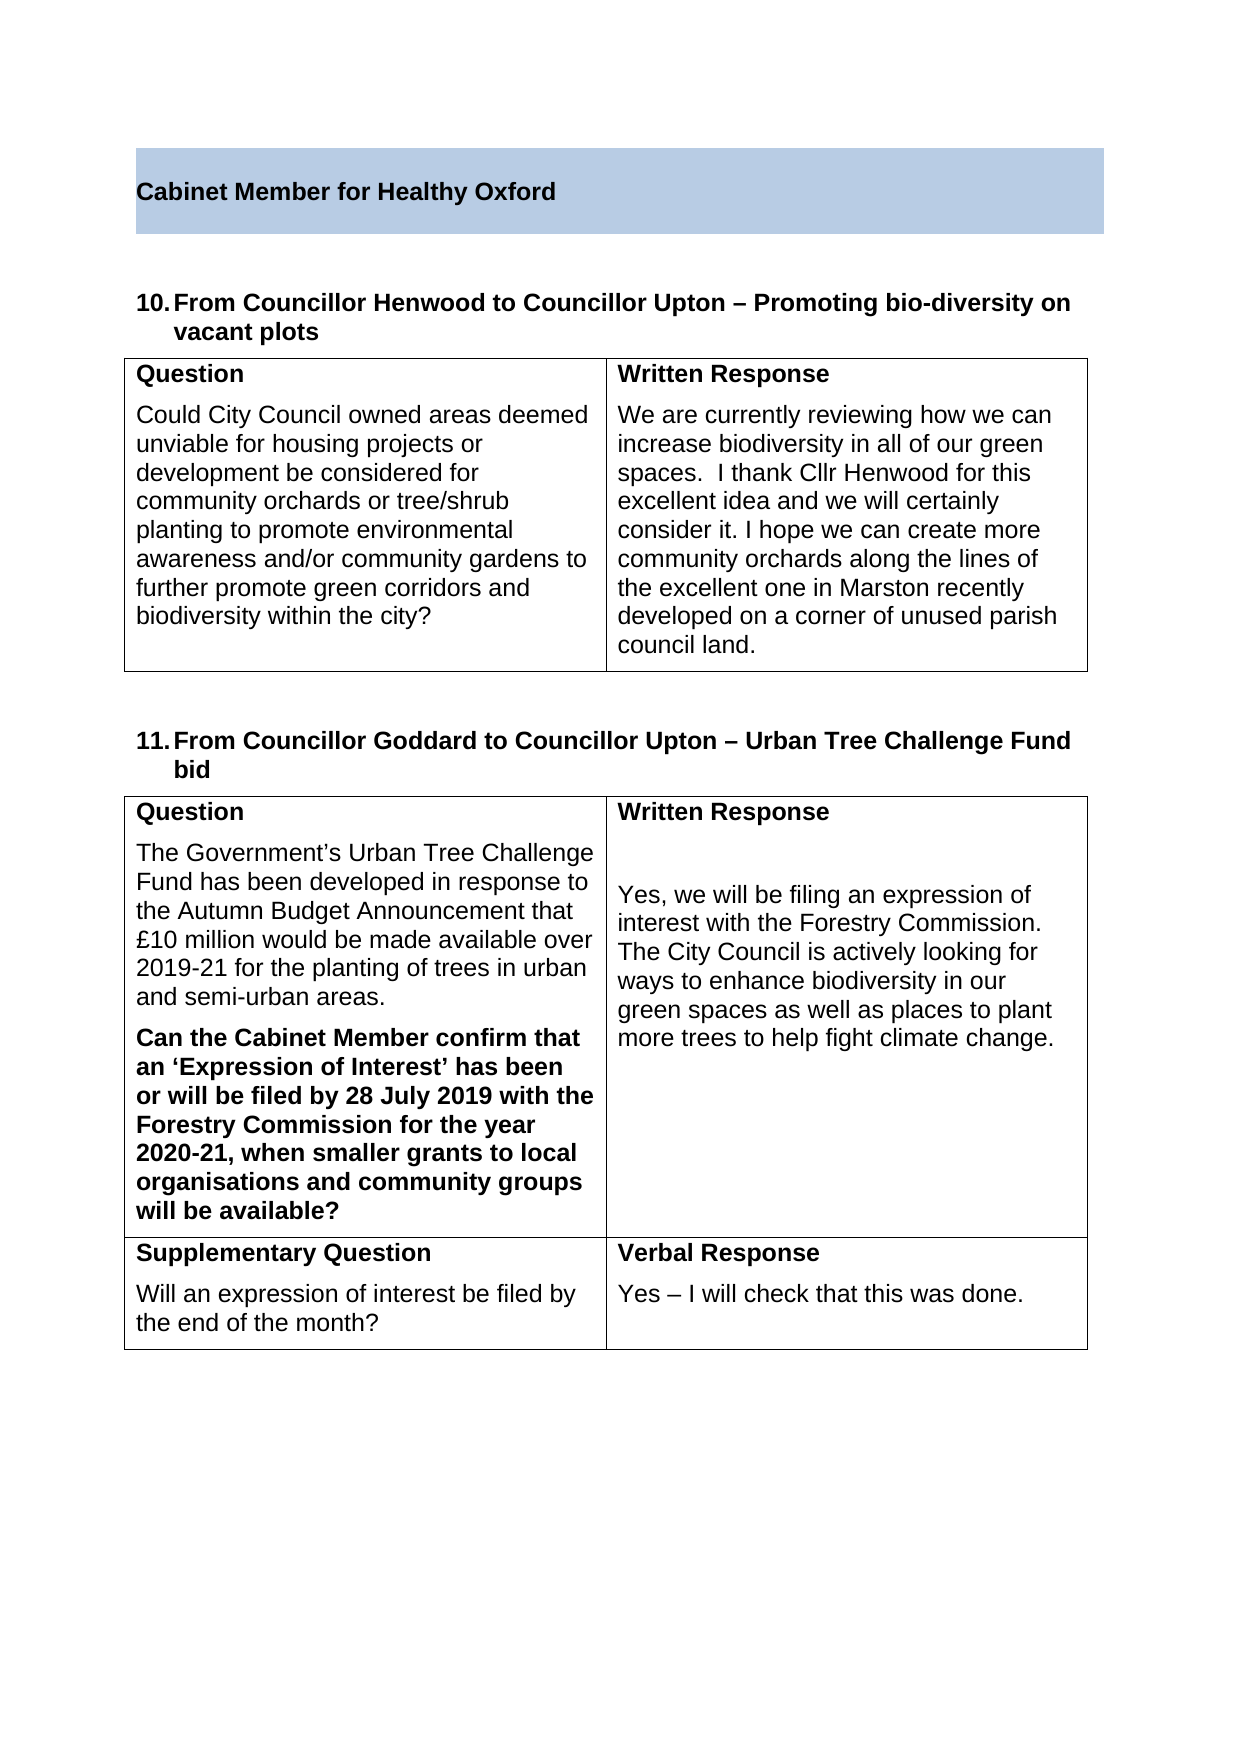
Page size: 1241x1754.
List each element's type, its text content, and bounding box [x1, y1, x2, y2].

table_header Question The Government’s Urban Tree Challenge Fund has been developed in response to the Autumn Budget Announcement that £10 million would be made available over 2019-21 for the planting of trees in urban and semi-urban areas. Can the Cabinet Member confirm that an ‘Expression of Interest’ has been or will be filed by 28 July 2019 with the Forestry Commission for the year 2020-21, when smaller grants to local organisations and community groups will be available? [125, 797, 606, 1237]
subtitle From Councillor Goddard to Councillor Upton – Urban Tree Challenge Fund bid [136, 726, 1104, 783]
table_header Question Could City Council owned areas deemed unviable for housing projects or development be considered for community orchards or tree/shrub planting to promote environmental awareness and/or community gardens to further promote green corridors and biodiversity within the city? [125, 359, 606, 671]
table_header Written Response We are currently reviewing how we can increase biodiversity in all of our green spaces. I thank Cllr Henwood for this excellent idea and we will certainly consider it. I hope we can create more community orchards along the lines of the excellent one in Marston recently developed on a corner of unused parish council land. [607, 359, 1087, 671]
subtitle From Councillor Henwood to Councillor Upton – Promoting bio-diversity on vacant plots [136, 288, 1104, 345]
subtitle Cabinet Member for Healthy Oxford [136, 176, 1104, 205]
table_cell Verbal Response Yes – I will check that this was done. [607, 1238, 1087, 1349]
table_header Written Response Yes, we will be filing an expression of interest with the Forestry Commission. The City Council is actively looking for ways to enhance biodiversity in our green spaces as well as places to plant more trees to help fight climate change. [607, 797, 1087, 1237]
table_cell Supplementary Question Will an expression of interest be filed by the end of the month? [125, 1238, 606, 1349]
